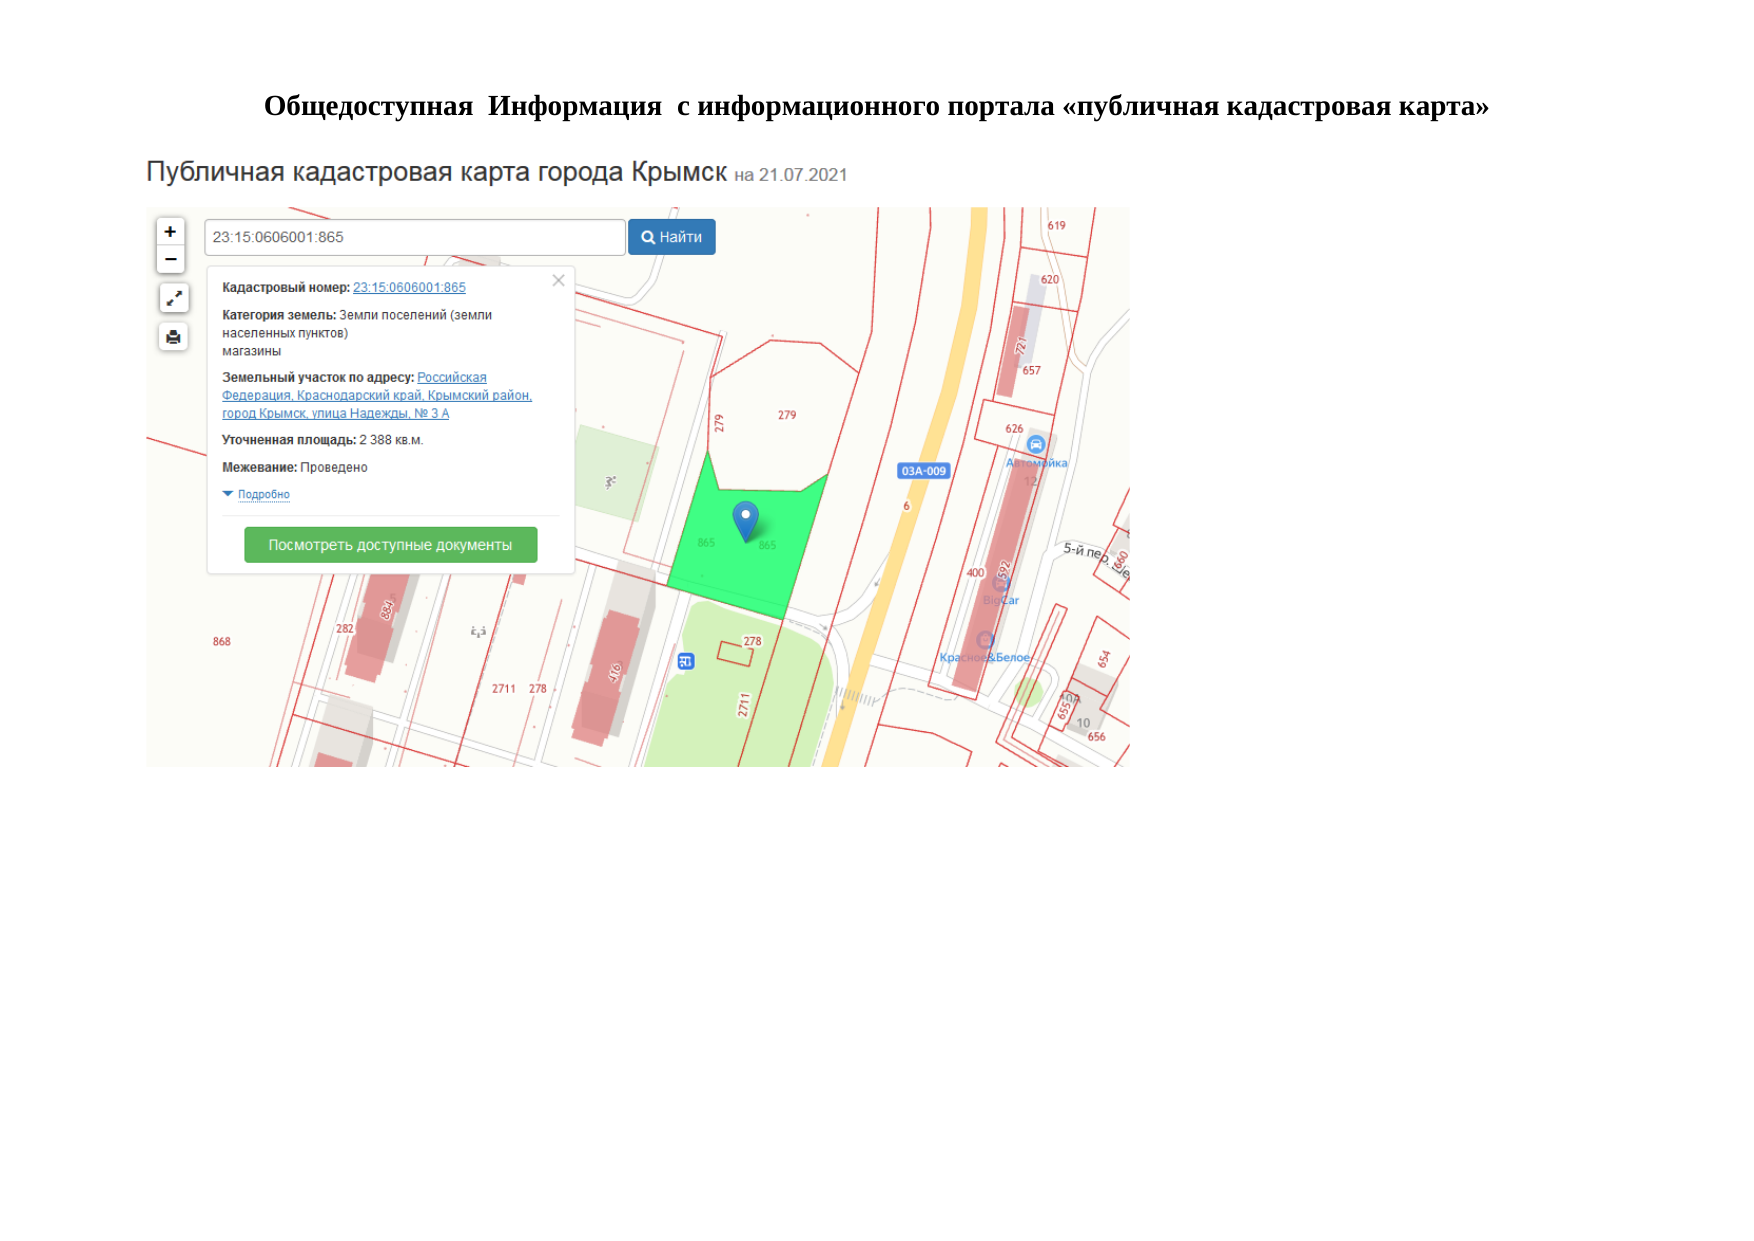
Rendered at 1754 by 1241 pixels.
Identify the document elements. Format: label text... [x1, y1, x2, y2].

picture [118, 147, 1130, 767]
text Общедоступная Информация с информационного портала «публичная кадастровая карта» [118, 88, 1636, 122]
